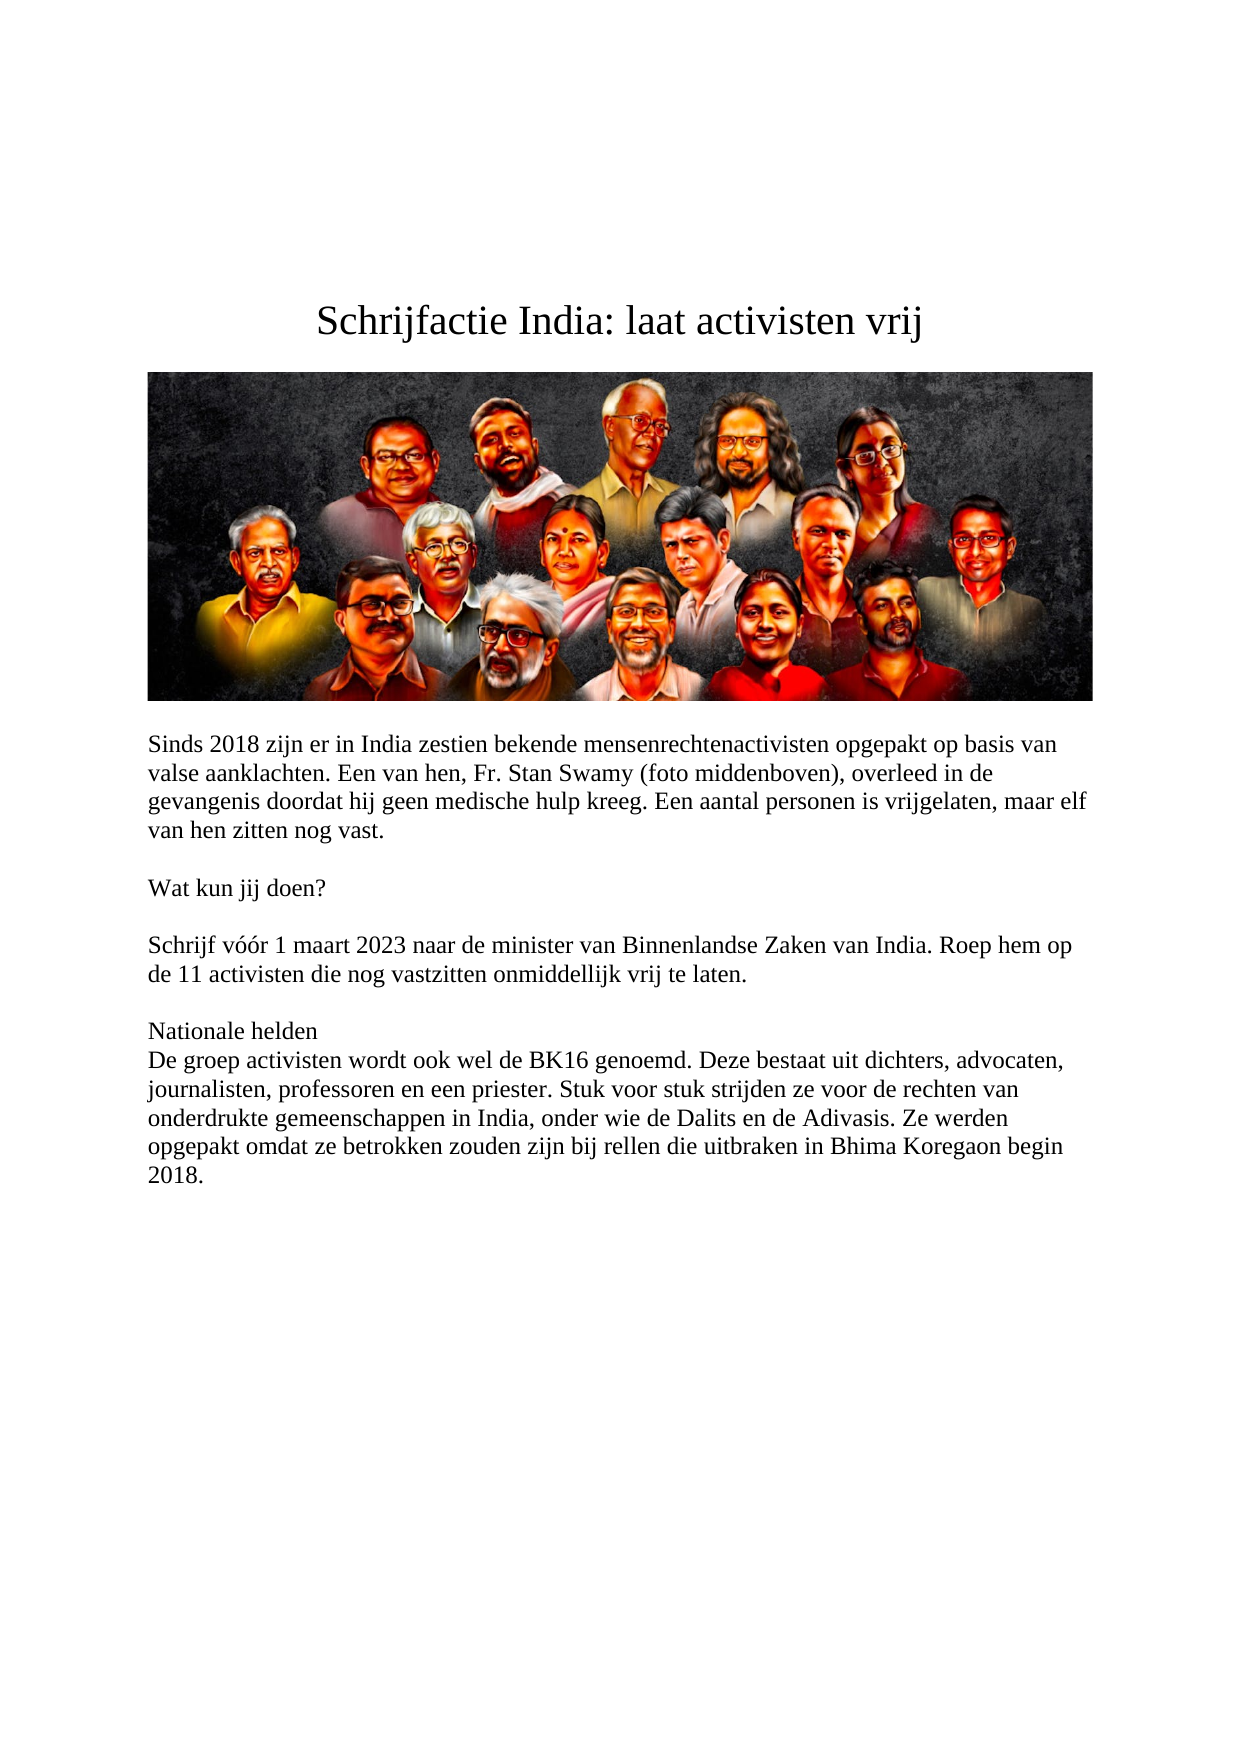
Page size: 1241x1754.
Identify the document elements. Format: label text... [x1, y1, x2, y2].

text Wat kun jij doen? [148, 873, 1092, 901]
text Schrijf vóór 1 maart 2023 naar de minister van Binnenlandse Zaken van India. Roep hem op de 11 activisten die nog vastzitten onmiddellijk vrij te laten. [148, 930, 1092, 988]
text Sinds 2018 zijn er in India zestien bekende mensenrechtenactivisten opgepakt op basis van valse aanklachten. Een van hen, Fr. Stan Swamy (foto middenboven), overleed in de gevangenis doordat hij geen medische hulp kreeg. Een aantal personen is vrijgelaten, maar elf van hen zitten nog vast. [148, 729, 1092, 844]
text De groep activisten wordt ook wel de BK16 genoemd. Deze bestaat uit dichters, advocaten, journalisten, professoren en een priester. Stuk voor stuk strijden ze voor de rechten van onderdrukte gemeenschappen in India, onder wie de Dalits en de Adivasis. Ze werden opgepakt omdat ze betrokken zouden zijn bij rellen die uitbraken in Bhima Koregaon begin 2018. [148, 1045, 1092, 1189]
picture [147, 372, 1093, 701]
text Schrijfactie India: laat activisten vrij [148, 295, 1092, 343]
text Nationale helden [148, 1016, 1092, 1045]
